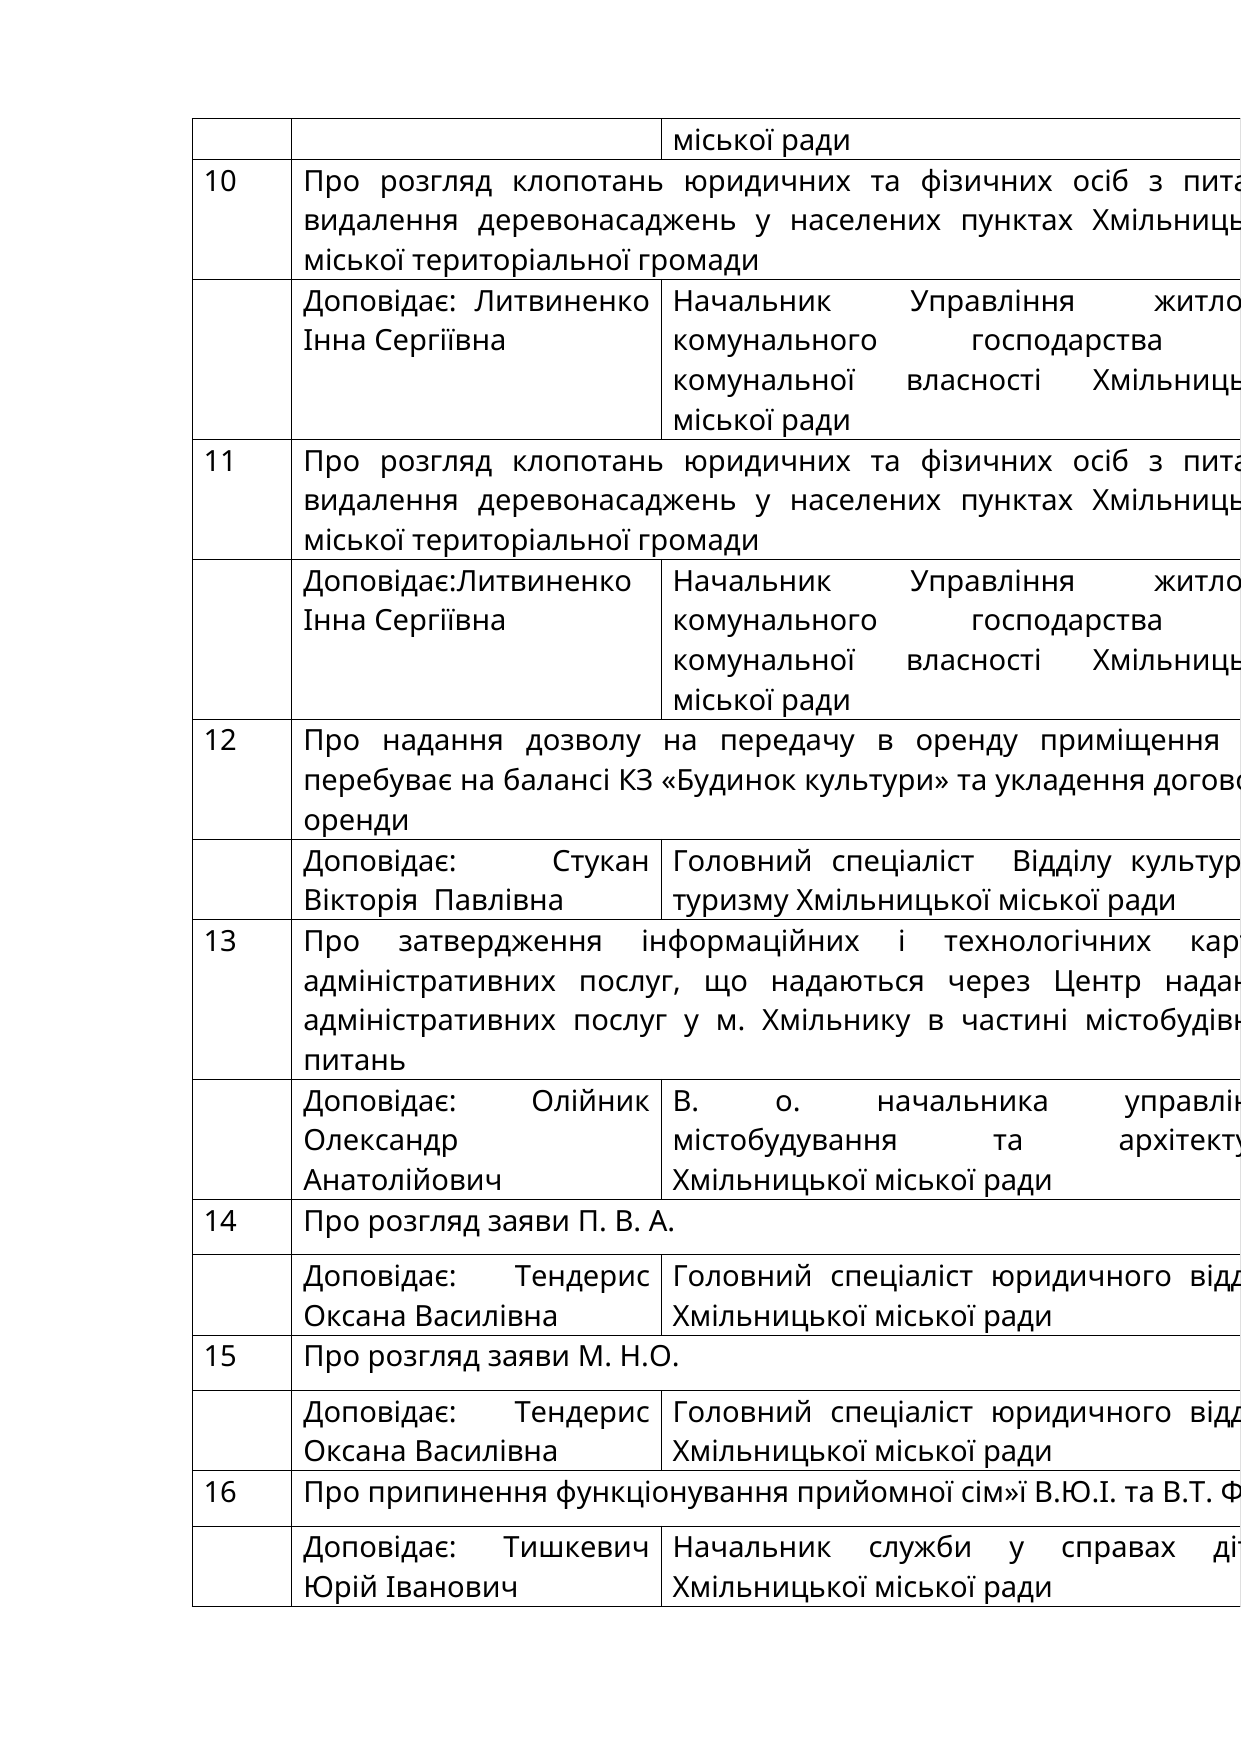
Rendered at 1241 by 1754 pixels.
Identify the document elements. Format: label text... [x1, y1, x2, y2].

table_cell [292, 160, 1240, 279]
table_cell Доповідає: Тендерис Оксана Василівна [292, 1391, 661, 1470]
table_cell 12 [193, 720, 291, 839]
table_cell Головний спеціаліст Відділу культури і туризму Хмільницької міської ради [662, 840, 1240, 919]
table_cell Доповідає: Тендерис Оксана Василівна [292, 1255, 661, 1335]
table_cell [662, 1527, 1240, 1606]
table_cell Головний спеціаліст юридичного відділу Хмільницької міської ради [662, 1255, 1240, 1335]
table_cell Про розгляд клопотань юридичних та фізичних осіб з питань видалення деревонасаджень у населених пунктах Хмільницької міської територіальної громади [292, 440, 1240, 559]
table_cell Про затвердження інформаційних і технологічних карток адміністративних послуг, що надаються через Центр надання адміністративних послуг у м. Хмільнику в частині містобудівних питань [292, 920, 1240, 1079]
table_cell [193, 560, 291, 719]
table_cell 16 [193, 1471, 291, 1526]
table_cell [193, 1080, 291, 1199]
table_cell [193, 840, 291, 919]
table_cell [193, 280, 291, 439]
table_cell 15 [193, 1336, 291, 1390]
table_cell 13 [193, 920, 291, 1079]
table_cell Про розгляд заяви П. В. А. [292, 1200, 1240, 1254]
table_cell Головний спеціаліст юридичного відділу Хмільницької міської ради [662, 1391, 1240, 1470]
table_cell Начальник Управління житлово-комунального господарства та комунальної власності Хмільницької міської ради [662, 560, 1240, 719]
table_cell Доповідає:Литвиненко Інна Сергіївна [292, 560, 661, 719]
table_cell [662, 119, 1240, 159]
table_cell [193, 1527, 291, 1606]
table_cell 11 [193, 440, 291, 559]
table_cell Доповідає: Олійник Олександр Анатолійович [292, 1080, 661, 1199]
table_cell Про припинення функціонування прийомної сім»ї В.Ю.І. та В.Т. Ф. [292, 1471, 1240, 1526]
table_cell Начальник Управління житлово-комунального господарства та комунальної власності Хмільницької міської ради [662, 280, 1240, 439]
table_cell [193, 119, 291, 159]
table_cell Доповідає: Литвиненко Інна Сергіївна [292, 280, 661, 439]
table_cell Про надання дозволу на передачу в оренду приміщення що перебуває на балансі КЗ «Будинок культури» та укладення договору оренди [292, 720, 1240, 839]
table_cell [193, 1391, 291, 1470]
table_cell В. о. начальника управління містобудування та архітектури Хмільницької міської ради [662, 1080, 1240, 1199]
table_cell Про розгляд заяви М. Н.О. [292, 1336, 1240, 1390]
table_cell 14 [193, 1200, 291, 1254]
table_cell [193, 1255, 291, 1335]
table_cell Доповідає: Тишкевич Юрій Іванович [292, 1527, 661, 1606]
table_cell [292, 119, 661, 159]
table_cell 10 [193, 160, 291, 279]
table_cell Доповідає: Стукан Вікторія Павлівна [292, 840, 661, 919]
